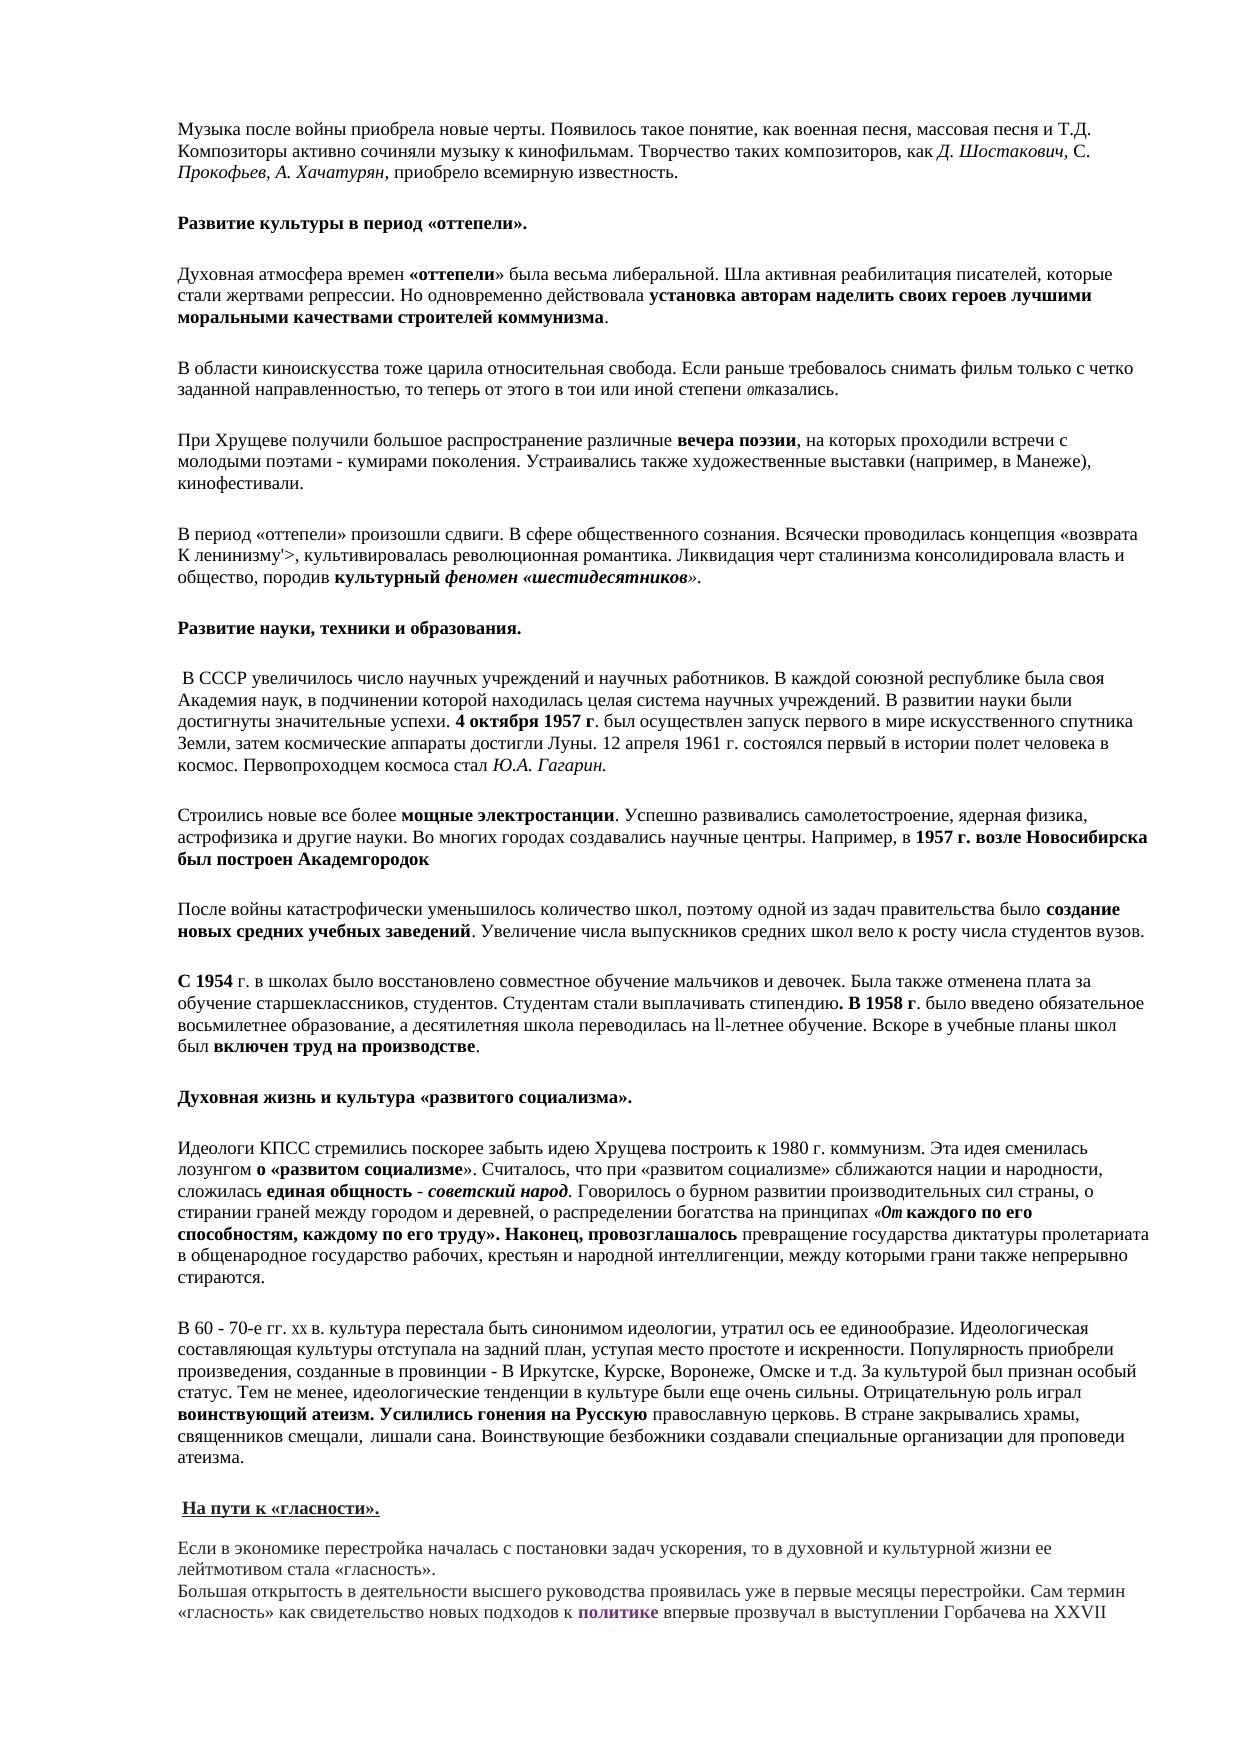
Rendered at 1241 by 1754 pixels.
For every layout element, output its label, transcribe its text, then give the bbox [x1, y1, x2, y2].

text После войны катастрофически уменьшилось количество школ, поэтому одной из задач правительства было создание новых средних учебных заведений. Увеличение числа выпускников средних школ вело к росту числа студентов вузов. [177, 898, 1152, 941]
text Развитие культуры в период «оттепели». [177, 212, 1152, 233]
text При Хрущеве получили большое распространение различные вечера поэзии, на которых проходили встречи с молодыми поэтами - кумирами поколения. Устраивались также художественные выставки (например, в Манеже), кинофестивали. [177, 429, 1152, 493]
text На пути к «гласности». [177, 1497, 1152, 1518]
text Музыка после войны приобрела новые черты. Появилось такое понятие, как военная песня, массовая песня и Т.Д. Композиторы активно сочиняли музыку к кинофильмам. Творчество таких композиторов, как Д. Шостакович, С. Прокофьев, А. Хачатурян, приобрело всемирную известность. [177, 118, 1152, 183]
text В период «оттепели» произошли сдвиги. В сфере общественного сознания. Всячески проводилась концепция «возврата К ленинизму'>, культивировалась революционная романтика. Ликвидация черт сталинизма консолидировала власть и общество, породив культурный феномен «шестидесятников». [177, 523, 1152, 587]
text Развитие науки, техники и образования. [177, 617, 1152, 638]
text Духовная жизнь и культура «развитого социализма». [177, 1086, 1152, 1107]
text Строились новые все более мощные электростанции. Успешно развивались самолетостроение, ядерная физика, астрофизика и другие науки. Во многих городах создавались научные центры. Например, в . возле Новосибирска был построен Академгородок [177, 804, 1152, 869]
text Духовная атмосфера времен «оттепели» была весьма либеральной. Шла активная реабилитация писателей, которые стали жертвами репрессии. Но одновременно действовала установка авторам наделить своих героев лучшими моральными качествами строителей коммунизма. [177, 263, 1152, 327]
text В области киноискусства тоже царила относительная свобода. Если раньше требовалось снимать фильм только с четко заданной направленностью, то теперь от этого в тои или иной степени отказались. [177, 357, 1152, 400]
text В СССР увеличилось число научных учреждений и научных работников. В каждой союзной республике была своя Академия наук, в подчинении которой находилась целая система научных учреждений. В развитии науки были достигнуты значительные успехи. 4 октября . был осуществлен запуск первого в мире искусственного спутника Земли, затем космические аппараты достигли Луны. 12 апреля . состоялся первый в истории полет человека в космос. Первопроходцем космоса стал Ю.А. Гагарин. [177, 667, 1152, 775]
text Идеологи КПСС стремились поскорее забыть идею Хрущева построить к . коммунизм. Эта идея сменилась лозунгом о «развитом социализме». Считалось, что при «развитом социализме» сближаются нации и народности, сложилась единая общность - советский народ. Говорилось о бурном развитии производительных сил страны, о стирании граней между городом и деревней, о распределении богатства на принципах «От каждого по его способностям, каждому по его труду». Наконец, провозглашалось превращение государства диктатуры пролетариата в общенародное государство рабочих, крестьян и народной интеллигенции, между которыми грани также непрерывно стираются. [177, 1137, 1152, 1287]
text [177, 1537, 1152, 1623]
text С . в школах было восстановлено совместное обучение мальчиков и девочек. Была также отменена плата за обучение старшеклассников, студентов. Студентам стали выплачивать стипендию. В . было введено обязательное восьмилетнее образование, а десятилетняя школа переводилась на ll-летнее обучение. Вскоре в учебные планы школ был включен труд на производстве. [177, 970, 1152, 1057]
text В 60 - 70-е гг. хх в. культура перестала быть синонимом идеологии, утратил ось ее единообразие. Идеологическая составляющая культуры отступала на задний план, уступая место простоте и искренности. Популярность приобрели произведения, созданные в провинции - В Иркутске, Курске, Воронеже, Омске и т.д. За культурой был признан особый статус. Тем не менее, идеологические тенденции в культуре были еще очень сильны. Отрицательную роль играл воинствующий атеизм. Усилились гонения на Русскую православную церковь. В стране закрывались храмы, священников смещали, лишали сана. Воинствующие безбожники создавали специальные организации для проповеди атеизма. [177, 1317, 1152, 1468]
